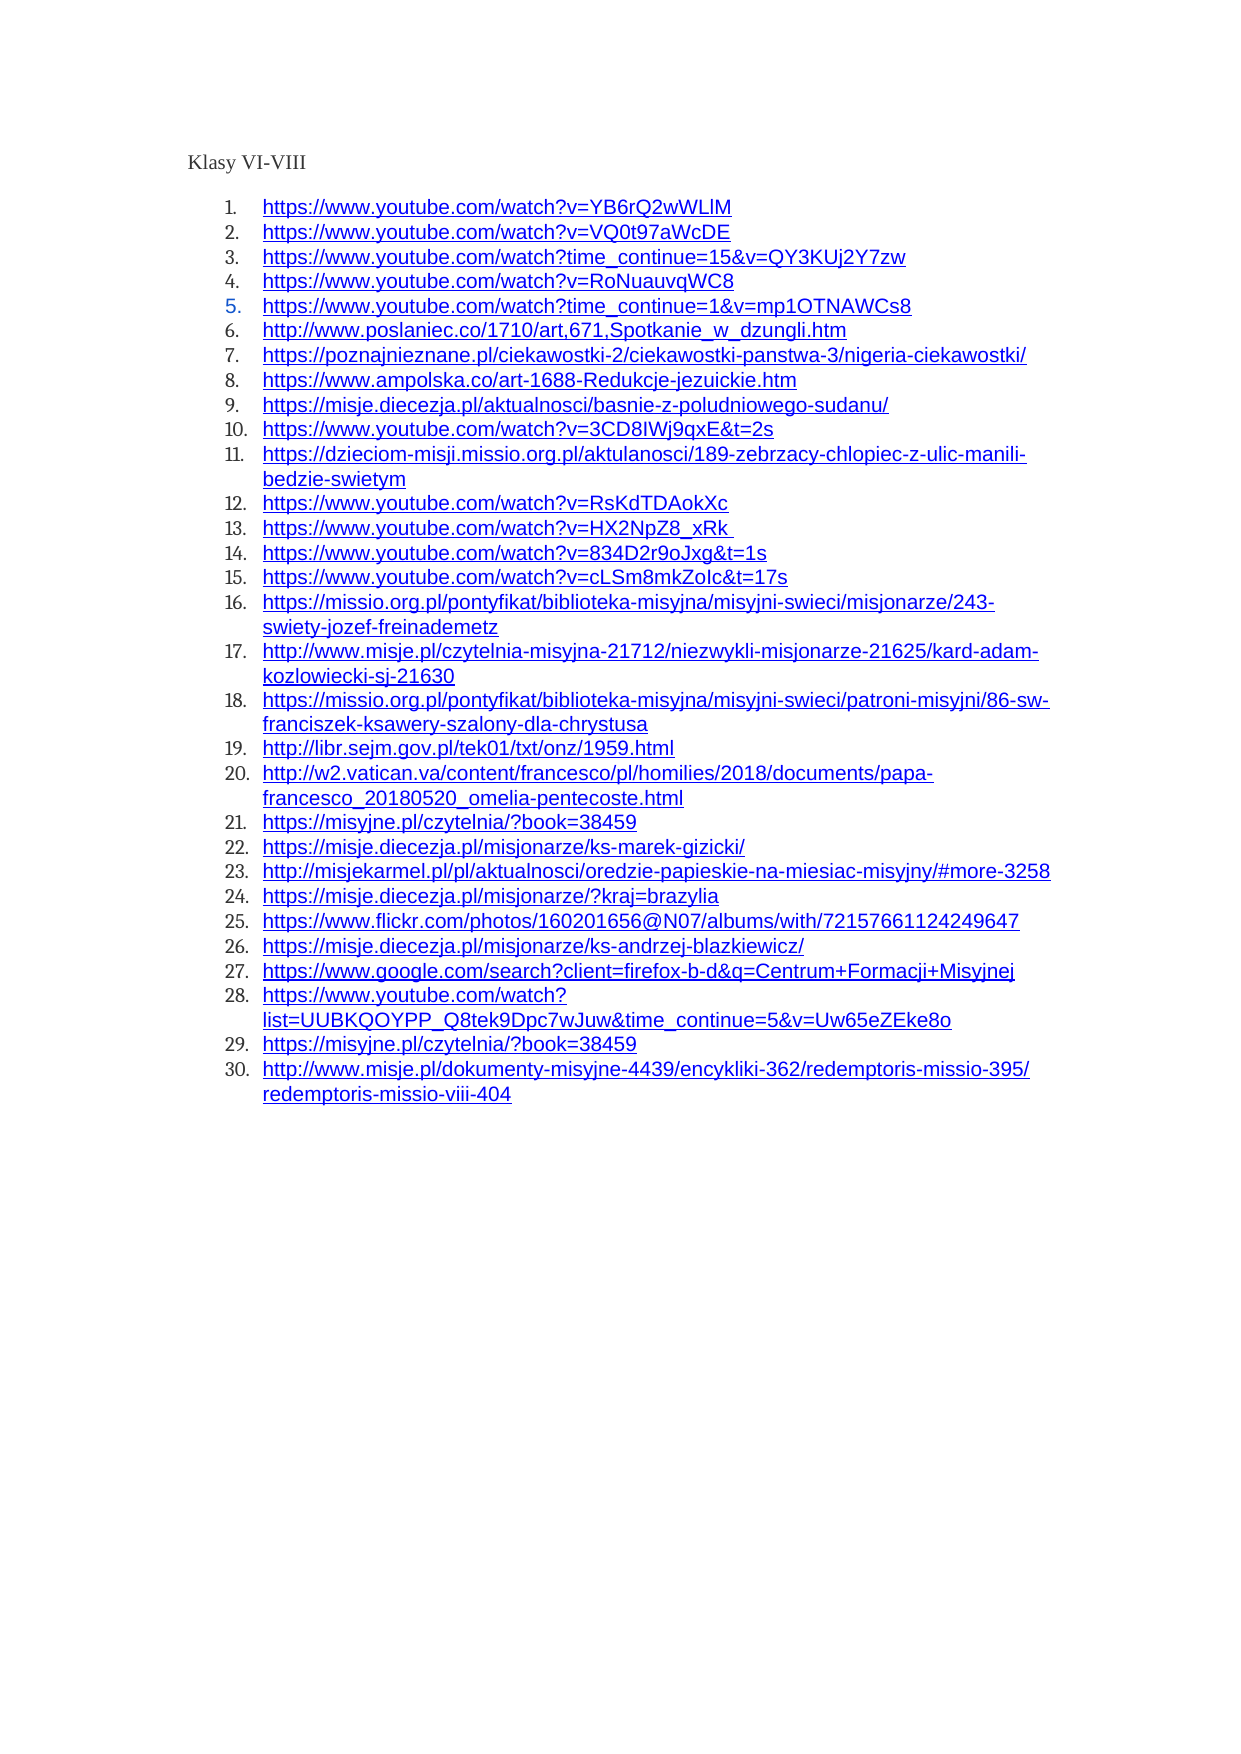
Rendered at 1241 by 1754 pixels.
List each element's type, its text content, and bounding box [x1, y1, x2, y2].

list https://www.youtube.com/watch?time_continue=15&v=QY3KUj2Y7zw [225, 244, 1053, 269]
list https://www.youtube.com/watch?v=YB6rQ2wWLlM [225, 195, 1053, 220]
list https://www.youtube.com/watch?v=RsKdTDAokXc [225, 491, 1053, 516]
list http://www.misje.pl/czytelnia-misyjna-21712/niezwykli-misjonarze-21625/kard-adam-kozlowiecki-sj-21630 [225, 639, 1053, 687]
list https://www.youtube.com/watch?list=UUBKQOYPP_Q8tek9Dpc7wJuw&time_continue=5&v=Uw65eZEke8o [225, 983, 1053, 1032]
list https://www.google.com/search?client=firefox-b-d&q=Centrum+Formacji+Misyjnej [225, 958, 1053, 983]
list https://www.youtube.com/watch?v=HX2NpZ8_xRk [225, 516, 1053, 540]
list http://libr.sejm.gov.pl/tek01/txt/onz/1959.html [225, 736, 1053, 761]
list https://missio.org.pl/pontyfikat/biblioteka-misyjna/misyjni-swieci/misjonarze/243-swiety-jozef-freinademetz [225, 590, 1053, 639]
list https://www.youtube.com/watch?v=834D2r9oJxg&t=1s [225, 540, 1053, 565]
list https://poznajnieznane.pl/ciekawostki-2/ciekawostki-panstwa-3/nigeria-ciekawostki/ [225, 343, 1053, 368]
list https://www.youtube.com/watch?v=3CD8IWj9qxE&t=2s [225, 417, 1053, 442]
list https://www.ampolska.co/art-1688-Redukcje-jezuickie.htm [225, 368, 1053, 392]
list https://misje.diecezja.pl/misjonarze/ks-andrzej-blazkiewicz/ [225, 934, 1053, 958]
list https://www.youtube.com/watch?time_continue=1&v=mp1OTNAWCs8 [225, 294, 1053, 318]
list https://www.youtube.com/watch?v=VQ0t97aWcDE [225, 220, 1053, 244]
list http://misjekarmel.pl/pl/aktualnosci/oredzie-papieskie-na-miesiac-misyjny/#more-3258 [225, 859, 1053, 884]
list https://misje.diecezja.pl/misjonarze/?kraj=brazylia [225, 884, 1053, 909]
list https://www.flickr.com/photos/160201656@N07/albums/with/72157661124249647 [225, 909, 1053, 934]
list https://www.youtube.com/watch?v=RoNuauvqWC8 [225, 269, 1053, 294]
text Klasy VI-VIII [187, 150, 1053, 174]
list http://w2.vatican.va/content/francesco/pl/homilies/2018/documents/papa-francesco_20180520_omelia-pentecoste.html [225, 761, 1053, 810]
list https://missio.org.pl/pontyfikat/biblioteka-misyjna/misyjni-swieci/patroni-misyjni/86-sw-franciszek-ksawery-szalony-dla-chrystusa [225, 687, 1053, 736]
list https://misyjne.pl/czytelnia/?book=38459 [225, 810, 1053, 834]
list https://misje.diecezja.pl/misjonarze/ks-marek-gizicki/ [225, 834, 1053, 859]
list http://www.misje.pl/dokumenty-misyjne-4439/encykliki-362/redemptoris-missio-395/redemptoris-missio-viii-404 [225, 1057, 1053, 1106]
list http://www.poslaniec.co/1710/art,671,Spotkanie_w_dzungli.htm [225, 318, 1053, 343]
list https://www.youtube.com/watch?v=cLSm8mkZoIc&t=17s [225, 565, 1053, 590]
list https://dzieciom-misji.missio.org.pl/aktulanosci/189-zebrzacy-chlopiec-z-ulic-manili-bedzie-swietym [225, 442, 1053, 491]
list https://misyjne.pl/czytelnia/?book=38459 [225, 1032, 1053, 1057]
list https://misje.diecezja.pl/aktualnosci/basnie-z-poludniowego-sudanu/ [225, 392, 1053, 417]
